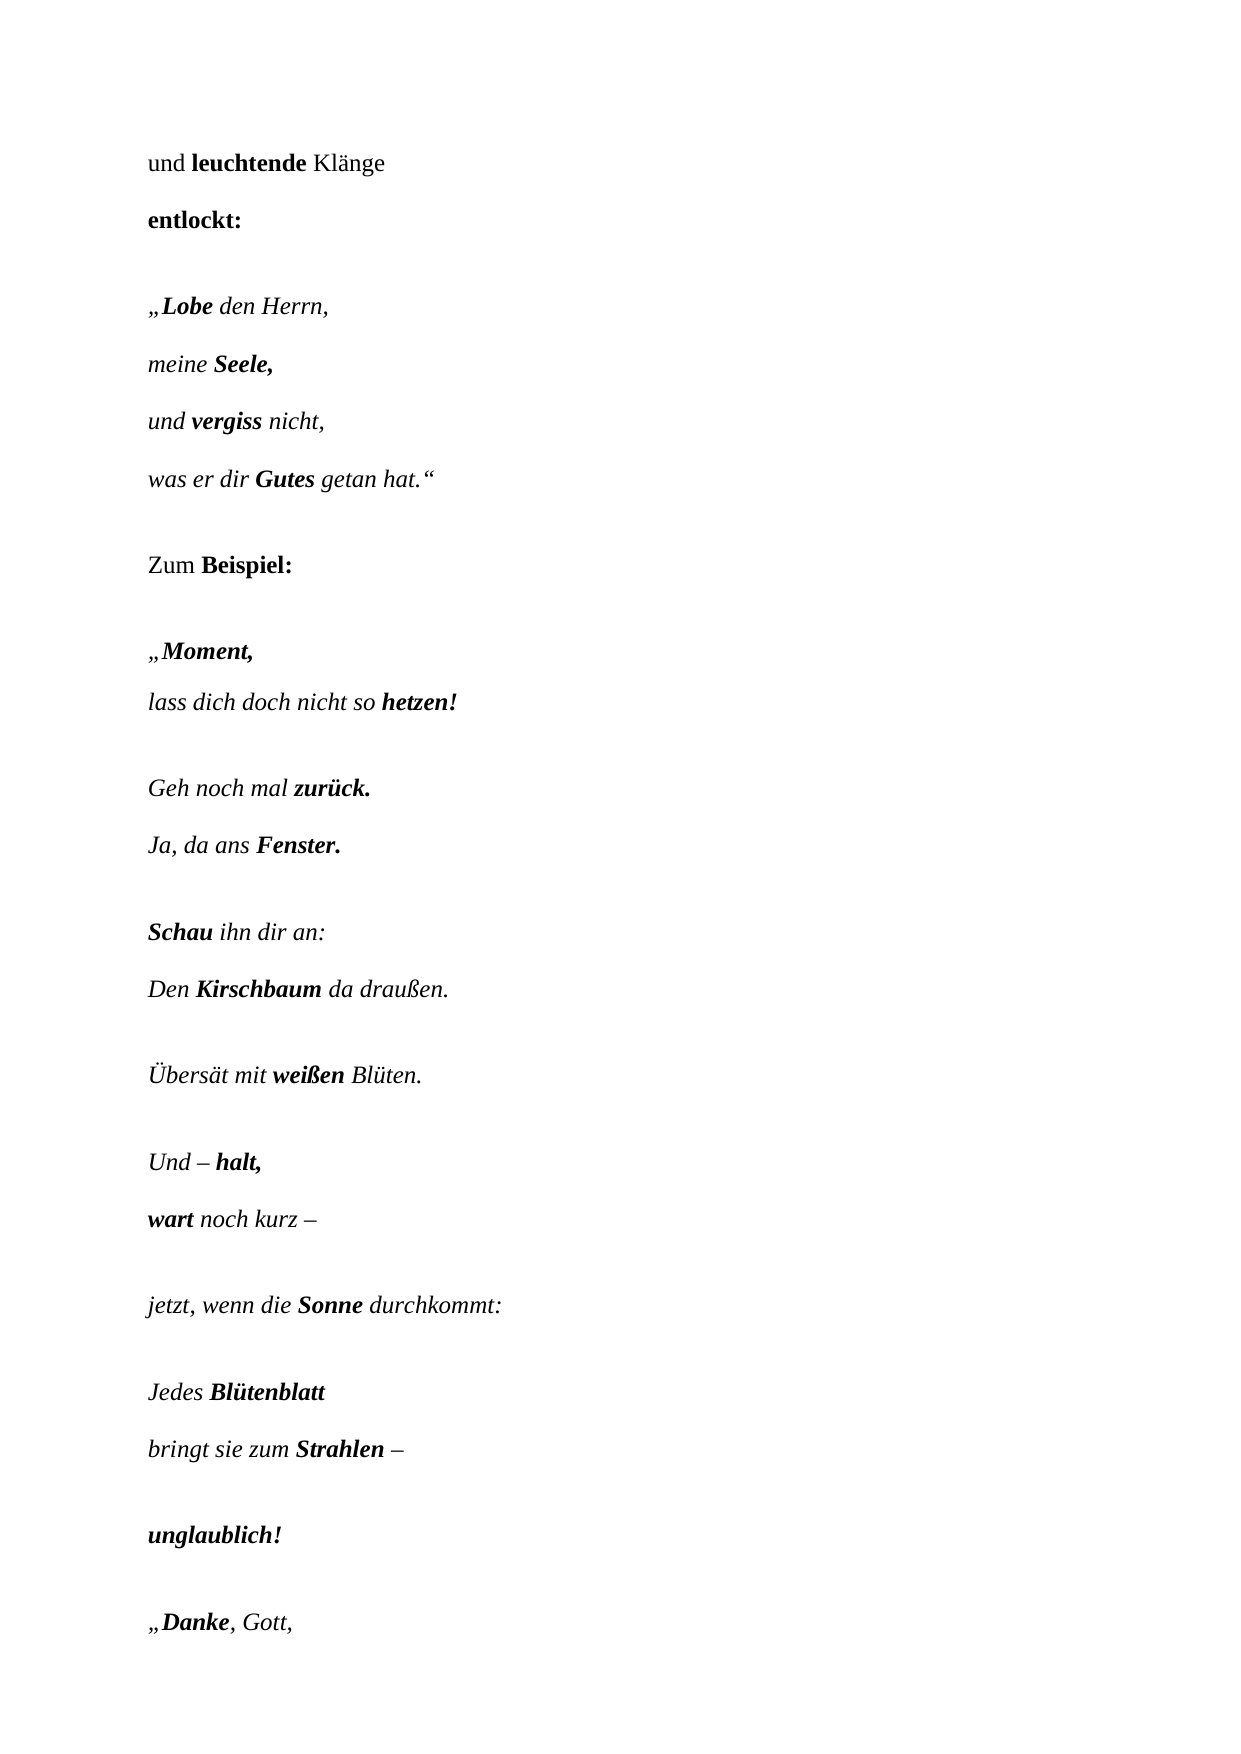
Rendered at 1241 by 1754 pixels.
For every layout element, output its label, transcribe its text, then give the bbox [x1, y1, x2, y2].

text Zum Beispiel: [148, 550, 1093, 579]
text und leuchtende Klänge [148, 148, 1093, 176]
text „Moment, [148, 636, 1093, 665]
text entlockt: [148, 205, 1093, 234]
text Und – halt, [148, 1147, 1093, 1175]
text wart noch kurz – [148, 1204, 1093, 1233]
text jetzt, wenn die Sonne durchkommt: [148, 1290, 1093, 1319]
text unglaublich! [148, 1520, 1093, 1549]
text meine Seele, [148, 349, 1093, 378]
text Geh noch mal zurück. [148, 773, 1093, 802]
text Übersät mit weißen Blüten. [148, 1060, 1093, 1089]
text Schau ihn dir an: [148, 917, 1093, 945]
text Jedes Blütenblatt [148, 1377, 1093, 1405]
text bringt sie zum Strahlen – [148, 1434, 1093, 1463]
text Ja, da ans Fenster. [148, 830, 1093, 859]
text und vergiss nicht, [148, 406, 1093, 435]
text was er dir Gutes getan hat.“ [148, 464, 1093, 493]
text „Lobe den Herrn, [148, 291, 1093, 320]
text Den Kirschbaum da draußen. [148, 974, 1093, 1003]
text „Danke, Gott, [148, 1607, 1093, 1635]
text lass dich doch nicht so hetzen! [148, 687, 1093, 715]
